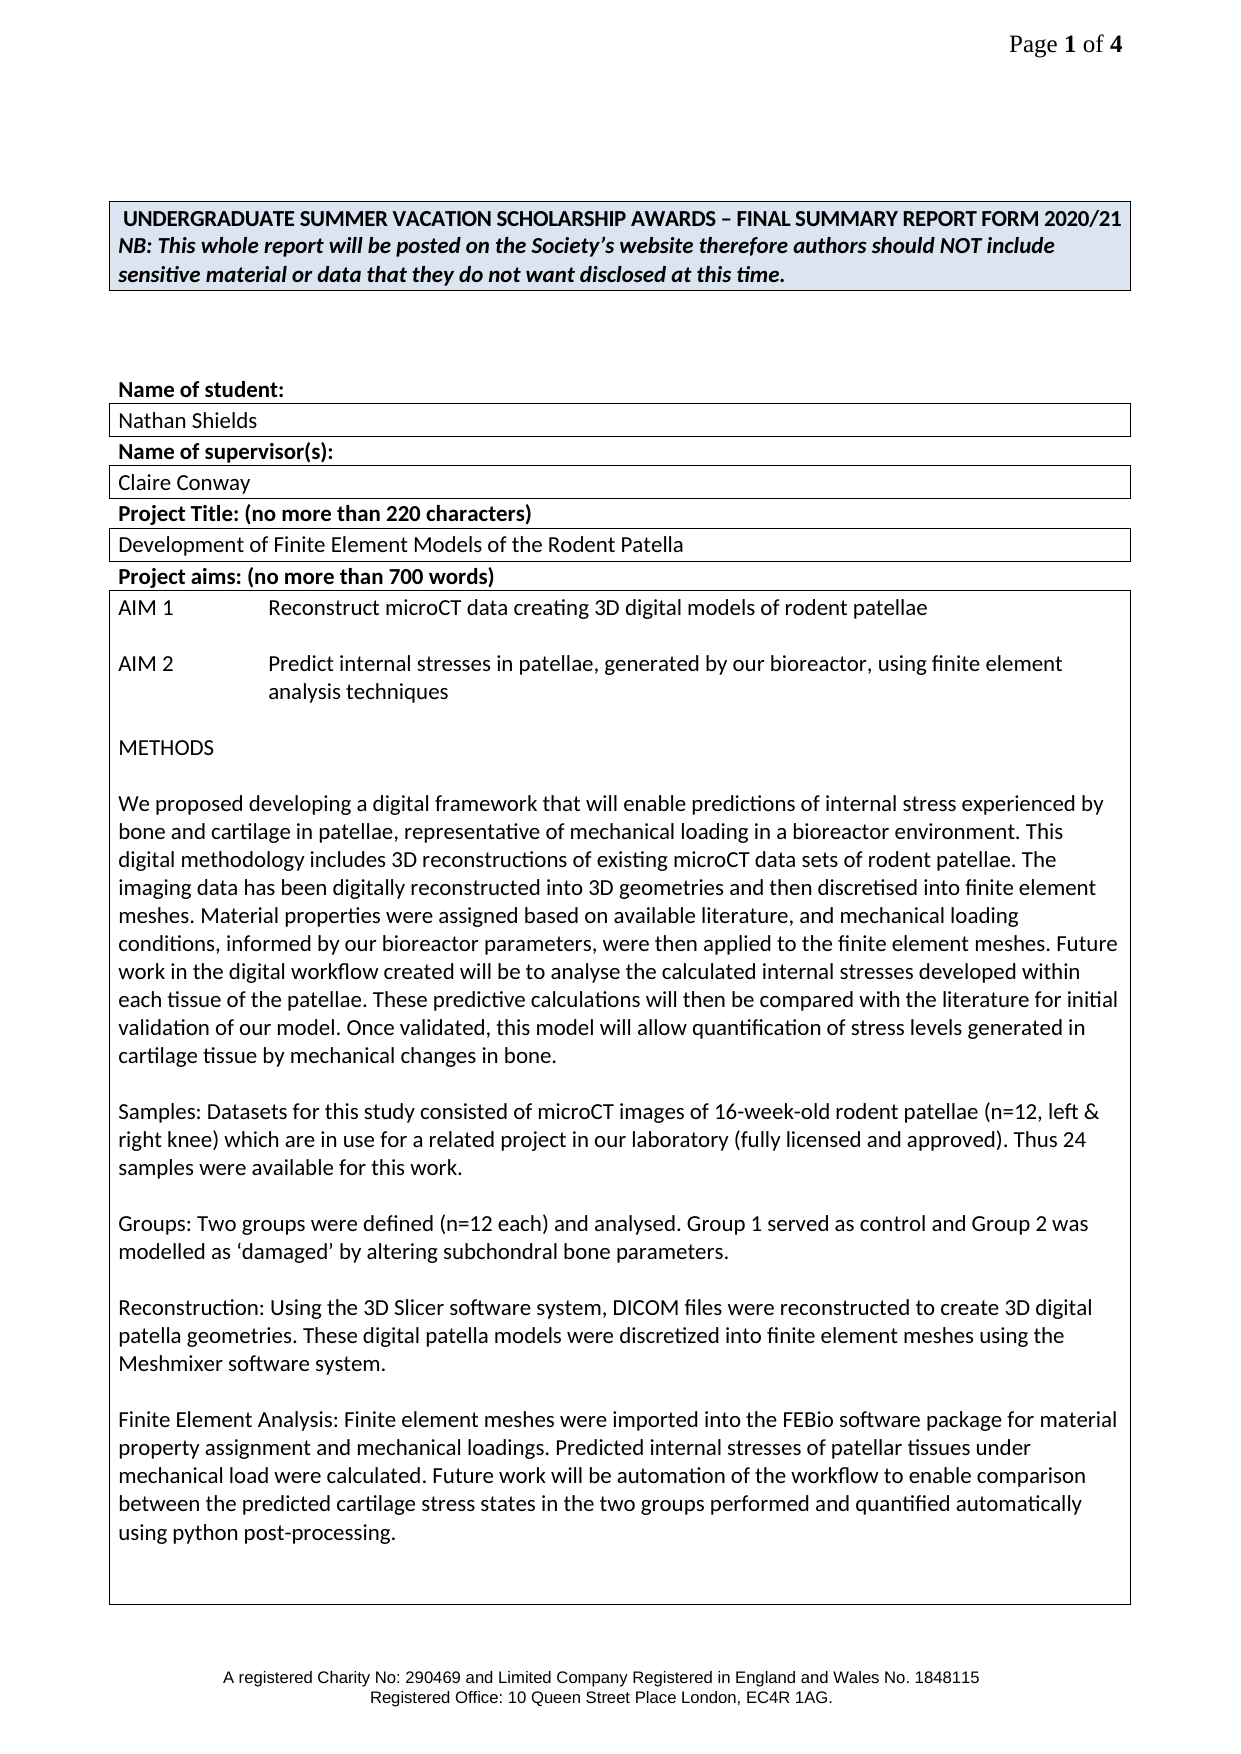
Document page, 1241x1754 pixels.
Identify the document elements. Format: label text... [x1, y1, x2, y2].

text UNDERGRADUATE SUMMER VACATION SCHOLARSHIP AWARDS – FINAL SUMMARY REPORT FORM 2020/21 [110, 202, 1130, 228]
text Development of Finite Element Models of the Rodent Patella [110, 529, 1130, 561]
text NB: This whole report will be posted on the Society’s website therefore authors should NOT include sensitive material or data that they do not want disclosed at this time. [110, 228, 1130, 290]
text Samples: Datasets for this study consisted of microCT images of 16-week-old rodent patellae (n=12, left & right knee) which are in use for a related project in our laboratory (fully licensed and approved). Thus 24 samples were available for this work. [118, 1097, 1122, 1181]
text METHODS [118, 733, 1122, 761]
text Claire Conway [110, 466, 1130, 498]
text We proposed developing a digital framework that will enable predictions of internal stress experienced by bone and cartilage in patellae, representative of mechanical loading in a bioreactor environment. This digital methodology includes 3D reconstructions of existing microCT data sets of rodent patellae. The imaging data has been digitally reconstructed into 3D geometries and then discretised into finite element meshes. Material properties were assigned based on available literature, and mechanical loading conditions, informed by our bioreactor parameters, were then applied to the finite element meshes. Future work in the digital workflow created will be to analyse the calculated internal stresses developed within each tissue of the patellae. These predictive calculations will then be compared with the literature for initial validation of our model. Once validated, this model will allow quantification of stress levels generated in cartilage tissue by mechanical changes in bone. [118, 789, 1122, 1069]
text Name of supervisor(s): [118, 437, 1122, 465]
text AIM 1 Reconstruct microCT data creating 3D digital models of rodent patellae [110, 591, 1130, 621]
text Groups: Two groups were defined (n=12 each) and analysed. Group 1 served as control and Group 2 was modelled as ‘damaged’ by altering subchondral bone parameters. [118, 1209, 1122, 1265]
text AIM 2 Predict internal stresses in patellae, generated by our bioreactor, using finite element analysis techniques [118, 649, 1122, 705]
text Name of student: [118, 375, 1122, 403]
text Finite Element Analysis: Finite element meshes were imported into the FEBio software package for material property assignment and mechanical loadings. Predicted internal stresses of patellar tissues under mechanical load were calculated. Future work will be automation of the workflow to enable comparison between the predicted cartilage stress states in the two groups performed and quantified automatically using python post-processing. [118, 1406, 1122, 1546]
text Project Title: (no more than 220 characters) [118, 499, 1122, 527]
text Nathan Shields [110, 404, 1130, 436]
text Reconstruction: Using the 3D Slicer software system, DICOM files were reconstructed to create 3D digital patella geometries. These digital patella models were discretized into finite element meshes using the Meshmixer software system. [118, 1293, 1122, 1377]
text Project aims: (no more than 700 words) [118, 562, 1122, 590]
